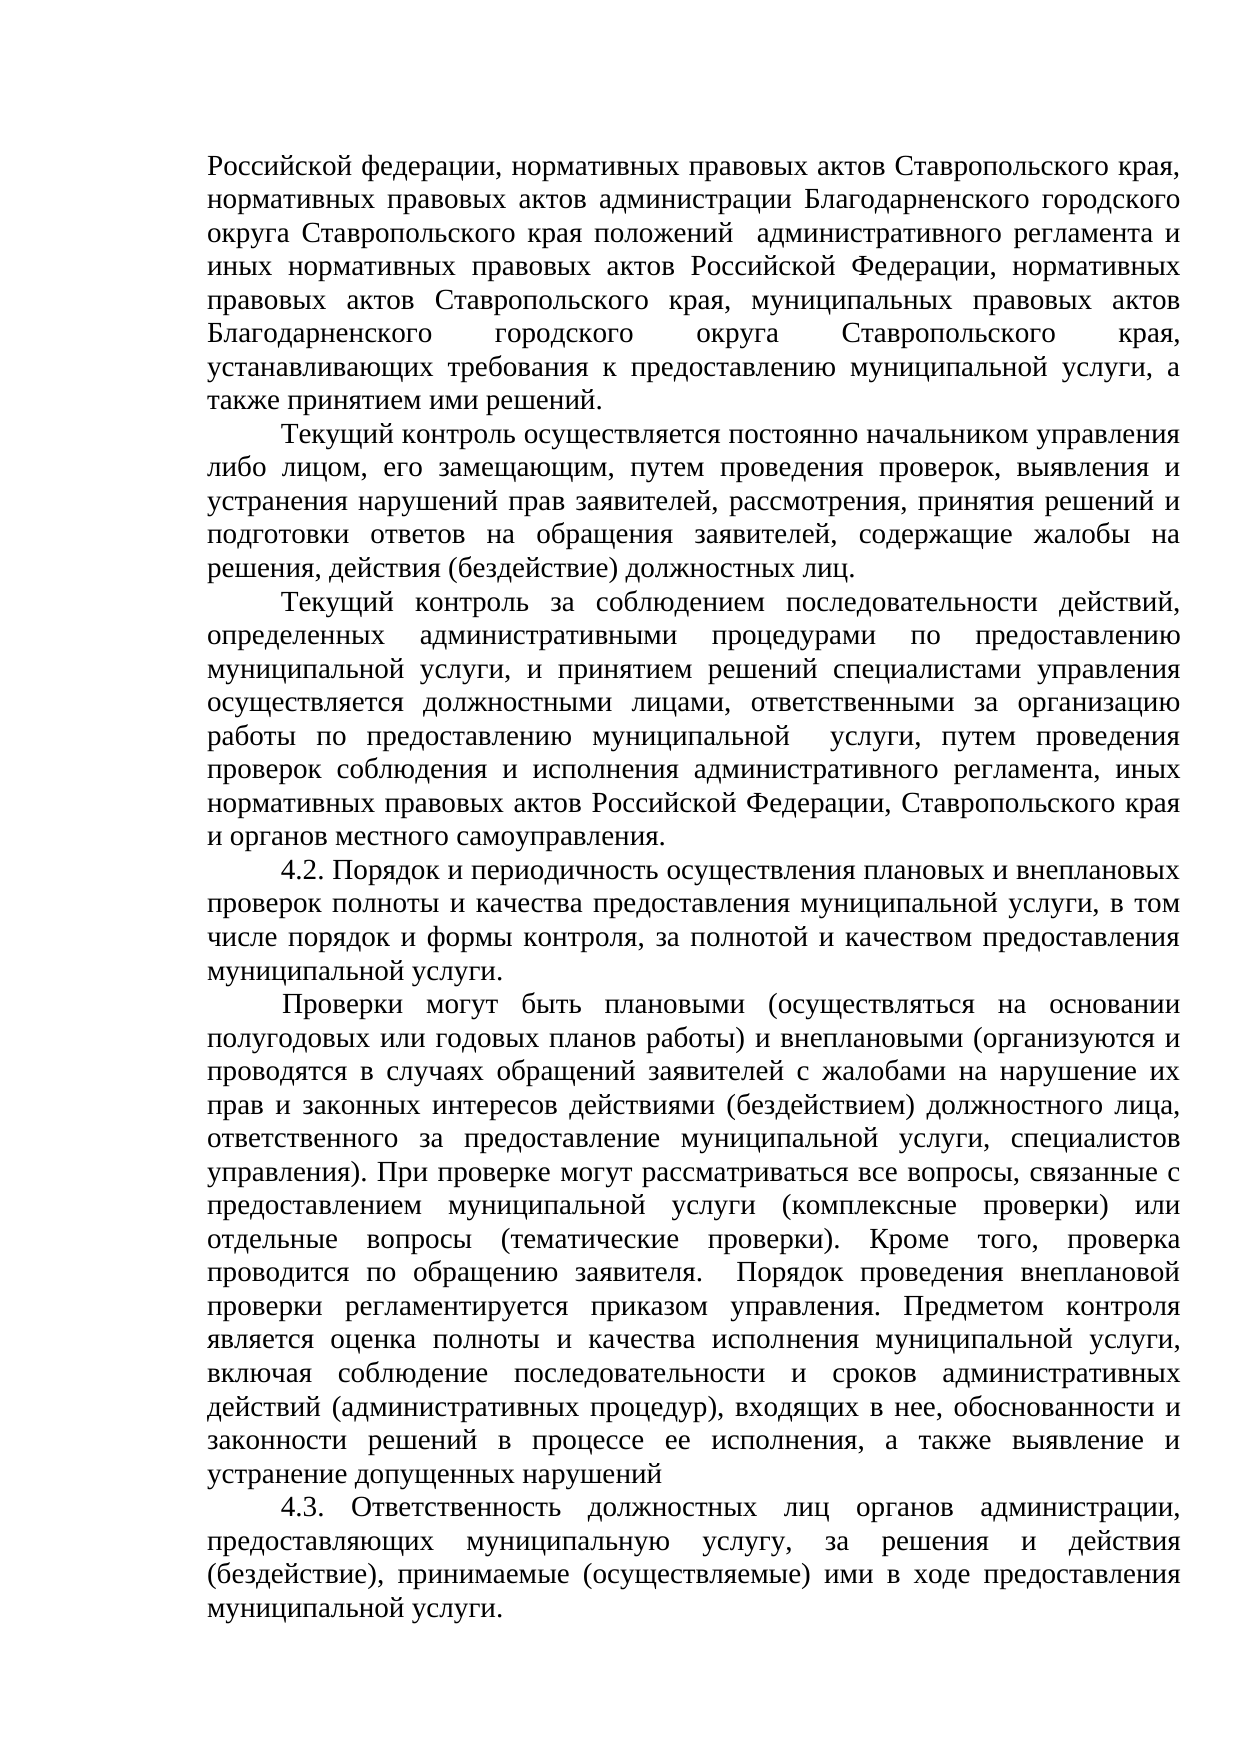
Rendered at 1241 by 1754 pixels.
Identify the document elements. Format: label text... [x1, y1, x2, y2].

text Текущий контроль осуществляется постоянно начальником управления либо лицом, его замещающим, путем проведения проверок, выявления и устранения нарушений прав заявителей, рассмотрения, принятия решений и подготовки ответов на обращения заявителей, содержащие жалобы на решения, действия (бездействие) должностных лиц. [207, 416, 1181, 584]
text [207, 148, 1181, 416]
text 4.3. Ответственность должностных лиц органов администрации, предоставляющих муниципальную услугу, за решения и действия (бездействие), принимаемые (осуществляемые) ими в ходе предоставления муниципальной услуги. [207, 1489, 1181, 1623]
text Проверки могут быть плановыми (осуществляться на основании полугодовых или годовых планов работы) и внеплановыми (организуются и проводятся в случаях обращений заявителей с жалобами на нарушение их прав и законных интересов действиями (бездействием) должностного лица, ответственного за предоставление муниципальной услуги, специалистов управления). При проверке могут рассматриваться все вопросы, связанные с предоставлением муниципальной услуги (комплексные проверки) или отдельные вопросы (тематические проверки). Кроме того, проверка проводится по обращению заявителя. Порядок проведения внеплановой проверки регламентируется приказом управления. Предметом контроля является оценка полноты и качества исполнения муниципальной услуги, включая соблюдение последовательности и сроков административных действий (административных процедур), входящих в нее, обоснованности и законности решений в процессе ее исполнения, а также выявление и устранение допущенных нарушений [207, 986, 1181, 1489]
text 4.2. Порядок и периодичность осуществления плановых и внеплановых проверок полноты и качества предоставления муниципальной услуги, в том числе порядок и формы контроля, за полнотой и качеством предоставления муниципальной услуги. [207, 852, 1181, 986]
text Текущий контроль за соблюдением последовательности действий, определенных административными процедурами по предоставлению муниципальной услуги, и принятием решений специалистами управления осуществляется должностными лицами, ответственными за организацию работы по предоставлению муниципальной услуги, путем проведения проверок соблюдения и исполнения административного регламента, иных нормативных правовых актов Российской Федерации, Ставропольского края и органов местного самоуправления. [207, 584, 1181, 852]
